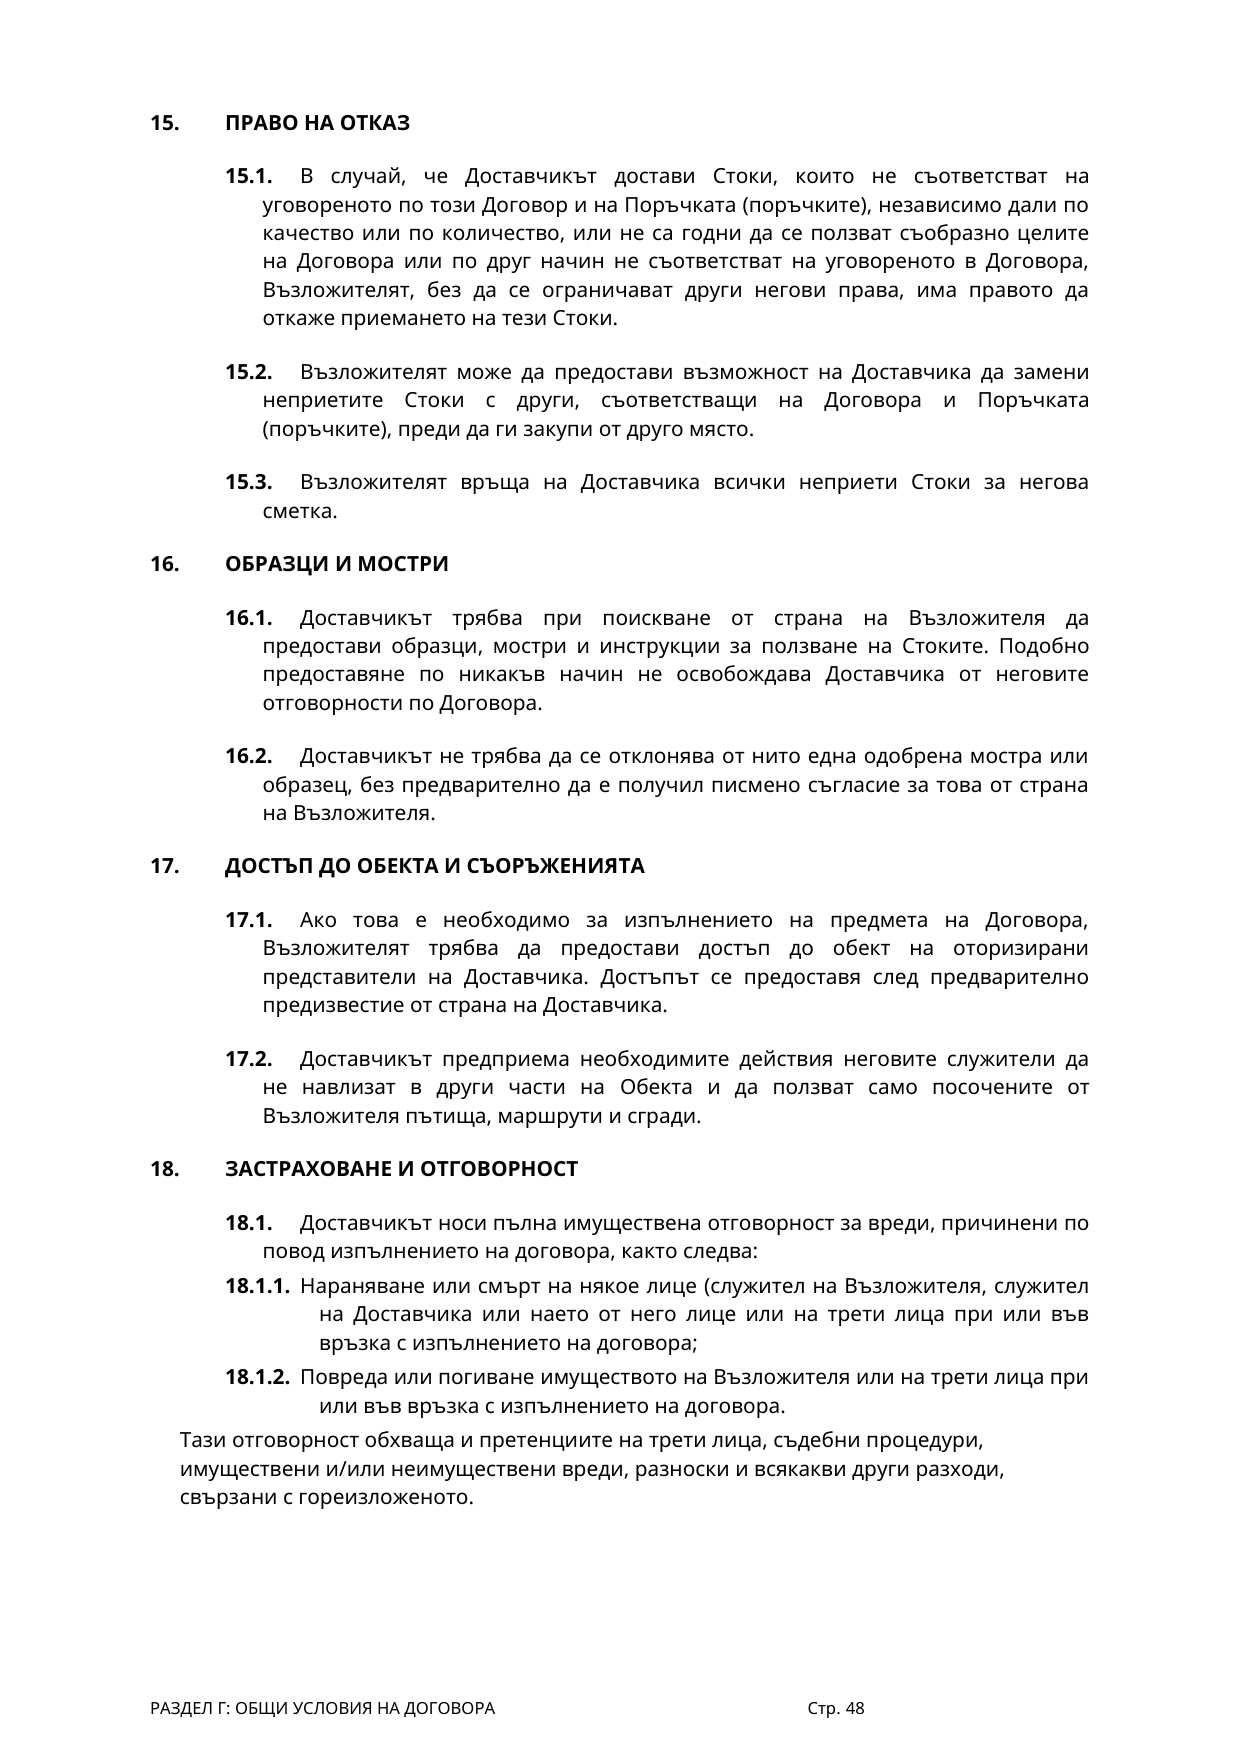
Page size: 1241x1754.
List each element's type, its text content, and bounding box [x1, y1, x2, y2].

list Ако това е необходимо за изпълнението на предмета на Договора, Възложителят трябва да предостави достъп до обект на оторизирани представители на Доставчика. Достъпът се предоставя след предварително предизвестие от страна на Доставчика. [225, 905, 1090, 1019]
list ДОСТЪП ДО ОБЕКТА И СЪОРЪЖЕНИЯТА [150, 852, 1090, 880]
list ЗАСТРАХОВАНЕ И ОТГОВОРНОСТ [150, 1154, 1090, 1183]
list Доставчикът не трябва да се отклонява от нито една одобрена мостра или образец, без предварително да е получил писмено съгласие за това от страна на Възложителя. [225, 741, 1090, 827]
list В случай, че Доставчикът достави Стоки, които не съответстват на уговореното по този Договор и на Поръчката (поръчките), независимо дали по качество или по количество, или не са годни да се ползват съобразно целите на Договора или по друг начин не съответстват на уговореното в Договора, Възложителят, без да се ограничават други негови права, има правото да откаже приемането на тези Стоки. [225, 161, 1090, 332]
text Тази отговорност обхваща и претенциите на трети лица, съдебни процедури, имуществени и/или неимуществени вреди, разноски и всякакви други разходи, свързани с гореизложеното. [179, 1425, 1090, 1511]
list Доставчикът носи пълна имуществена отговорност за вреди, причинени по повод изпълнението на договора, както следва: [225, 1208, 1090, 1264]
list Възложителят връща на Доставчика всички неприети Стоки за негова сметка. [225, 467, 1090, 524]
list ПРАВО НА ОТКАЗ [150, 108, 1090, 136]
list Нараняване или смърт на някое лице (служител на Възложителя, служител на Доставчика или наето от него лице или на трети лица при или във връзка с изпълнението на договора; [225, 1271, 1090, 1356]
list Възложителят може да предостави възможност на Доставчика да замени неприетите Стоки с други, съответстващи на Договора и Поръчката (поръчките), преди да ги закупи от друго място. [225, 357, 1090, 442]
list ОБРАЗЦИ И МОСТРИ [150, 549, 1090, 578]
list Доставчикът трябва при поискване от страна на Възложителя да предостави образци, мостри и инструкции за ползване на Стоките. Подобно предоставяне по никакъв начин не освобождава Доставчика от неговите отговорности по Договора. [225, 603, 1090, 716]
list Повреда или погиване имуществото на Възложителя или на трети лица при или във връзка с изпълнението на договора. [225, 1362, 1090, 1419]
list Доставчикът предприема необходимите действия неговите служители да не навлизат в други части на Обекта и да ползват само посочените от Възложителя пътища, маршрути и сгради. [225, 1044, 1090, 1129]
